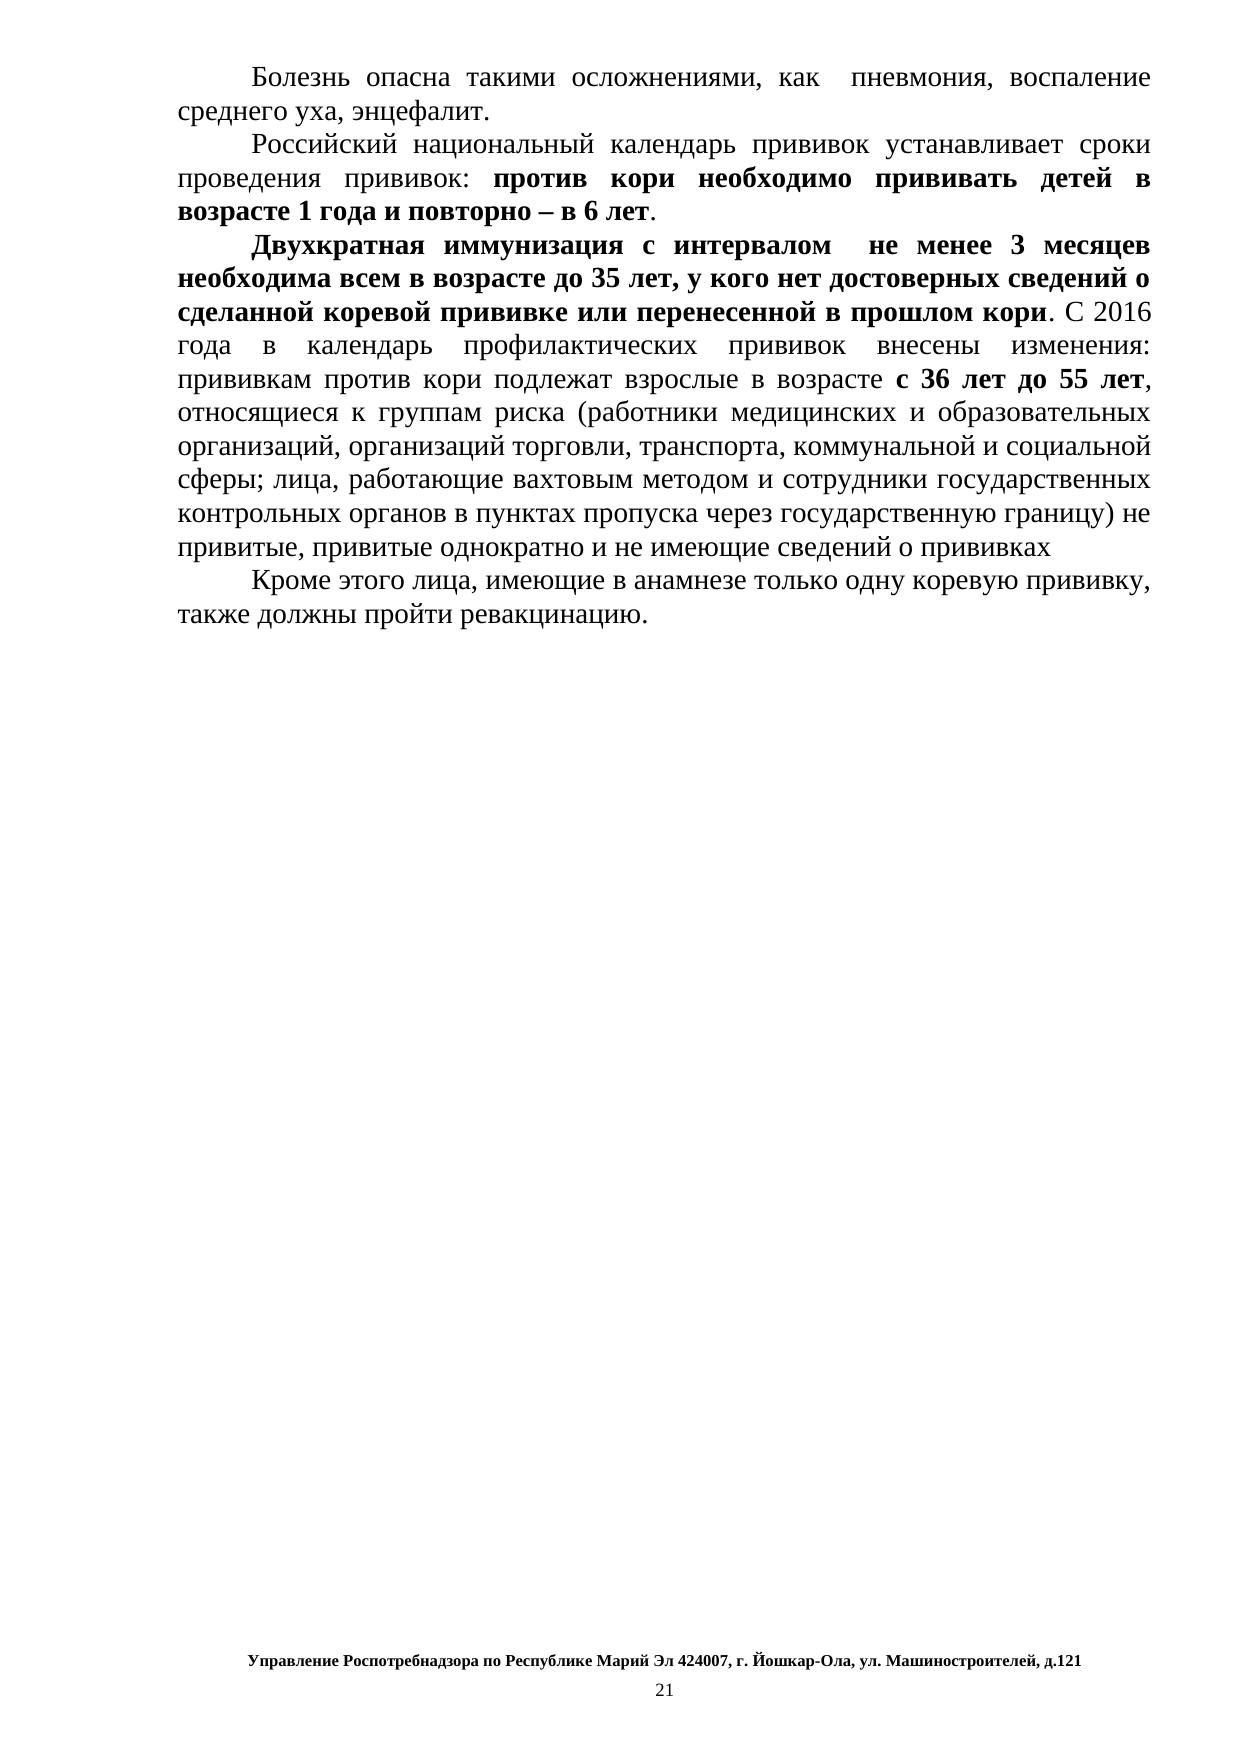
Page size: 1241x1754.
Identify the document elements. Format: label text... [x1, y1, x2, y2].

text Российский национальный календарь прививок устанавливает сроки проведения прививок: против кори необходимо прививать детей в возрасте 1 года и повторно – в 6 лет. [177, 126, 1152, 227]
text Двухкратная иммунизация с интервалом не менее 3 месяцев необходима всем в возрасте до 35 лет, у кого нет достоверных сведений о сделанной коревой прививке или перенесенной в прошлом кори. С 2016 года в календарь профилактических прививок внесены изменения: прививкам против кори подлежат взрослые в возрасте с 36 лет до 55 лет, относящиеся к группам риска (работники медицинских и образовательных организаций, организаций торговли, транспорта, коммунальной и социальной сферы; лица, работающие вахтовым методом и сотрудники государственных контрольных органов в пунктах пропуска через государственную границу) не привитые, привитые однократно и не имеющие сведений о прививках [177, 227, 1152, 562]
text Кроме этого лица, имеющие в анамнезе только одну коревую прививку, также должны пройти ревакцинацию. [177, 562, 1152, 629]
text Болезнь опасна такими осложнениями, как пневмония, воспаление среднего уха, энцефалит. [177, 59, 1152, 126]
